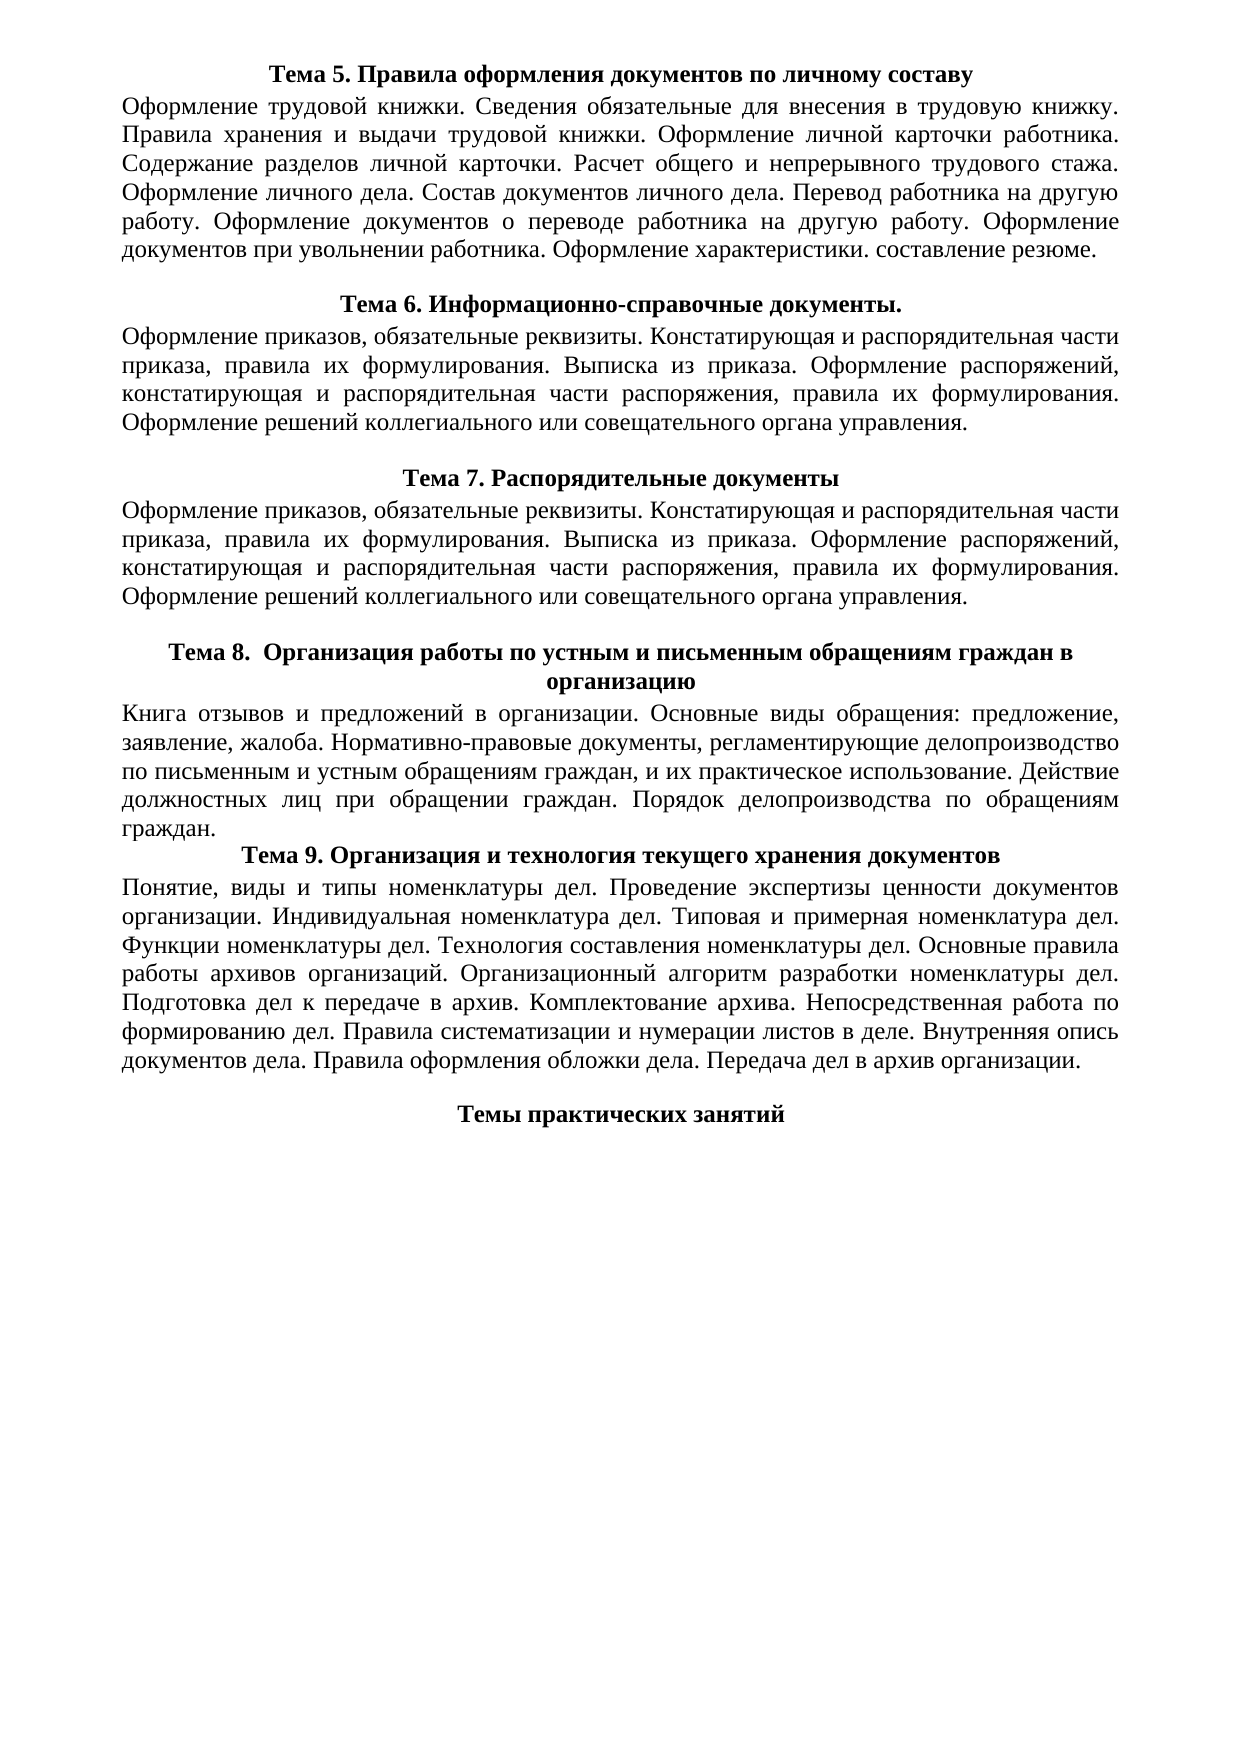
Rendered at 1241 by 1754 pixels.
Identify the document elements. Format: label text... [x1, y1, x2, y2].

table_cell Книга отзывов и предложений в организации. Основные виды обращения: предложение, заявление, жалоба. Нормативно-правовые документы, регламентирующие делопроизводство по письменным и устным обращениям граждан, и их практическое использование. Действие должностных лиц при обращении граждан. Порядок делопроизводства по обращениям граждан. [118, 698, 1124, 841]
table_cell Темы практических занятий [118, 1099, 1124, 1128]
table_cell Тема 9. Организация и технология текущего хранения документов [118, 841, 1124, 872]
table_header Тема 5. Правила оформления документов по личному составу [118, 59, 1124, 91]
table_cell Оформление трудовой книжки. Сведения обязательные для внесения в трудовую книжку. Правила хранения и выдачи трудовой книжки. Оформление личной карточки работника. Содержание разделов личной карточки. Расчет общего и непрерывного трудового стажа. Оформление личного дела. Состав документов личного дела. Перевод работника на другую работу. Оформление документов о переводе работника на другую работу. Оформление документов при увольнении работника. Оформление характеристики. составление резюме. [118, 91, 1124, 289]
table_cell Оформление приказов, обязательные реквизиты. Констатирующая и распорядительная части приказа, правила их формулирования. Выписка из приказа. Оформление распоряжений, констатирующая и распорядительная части распоряжения, правила их формулирования. Оформление решений коллегиального или совещательного органа управления. [118, 495, 1124, 637]
table_cell Тема 8. Организация работы по устным и письменным обращениям граждан в организацию [118, 637, 1124, 698]
table_cell Тема 7. Распорядительные документы [118, 463, 1124, 495]
table_cell Оформление приказов, обязательные реквизиты. Констатирующая и распорядительная части приказа, правила их формулирования. Выписка из приказа. Оформление распоряжений, констатирующая и распорядительная части распоряжения, правила их формулирования. Оформление решений коллегиального или совещательного органа управления. [118, 321, 1124, 463]
table_cell Понятие, виды и типы номенклатуры дел. Проведение экспертизы ценности документов организации. Индивидуальная номенклатура дел. Типовая и примерная номенклатура дел. Функции номенклатуры дел. Технология составления номенклатуры дел. Основные правила работы архивов организаций. Организационный алгоритм разработки номенклатуры дел. Подготовка дел к передаче в архив. Комплектование архива. Непосредственная работа по формированию дел. Правила систематизации и нумерации листов в деле. Внутренняя опись документов дела. Правила оформления обложки дела. Передача дел в архив организации. [118, 872, 1124, 1099]
table_cell Тема 6. Информационно-справочные документы. [118, 289, 1124, 321]
